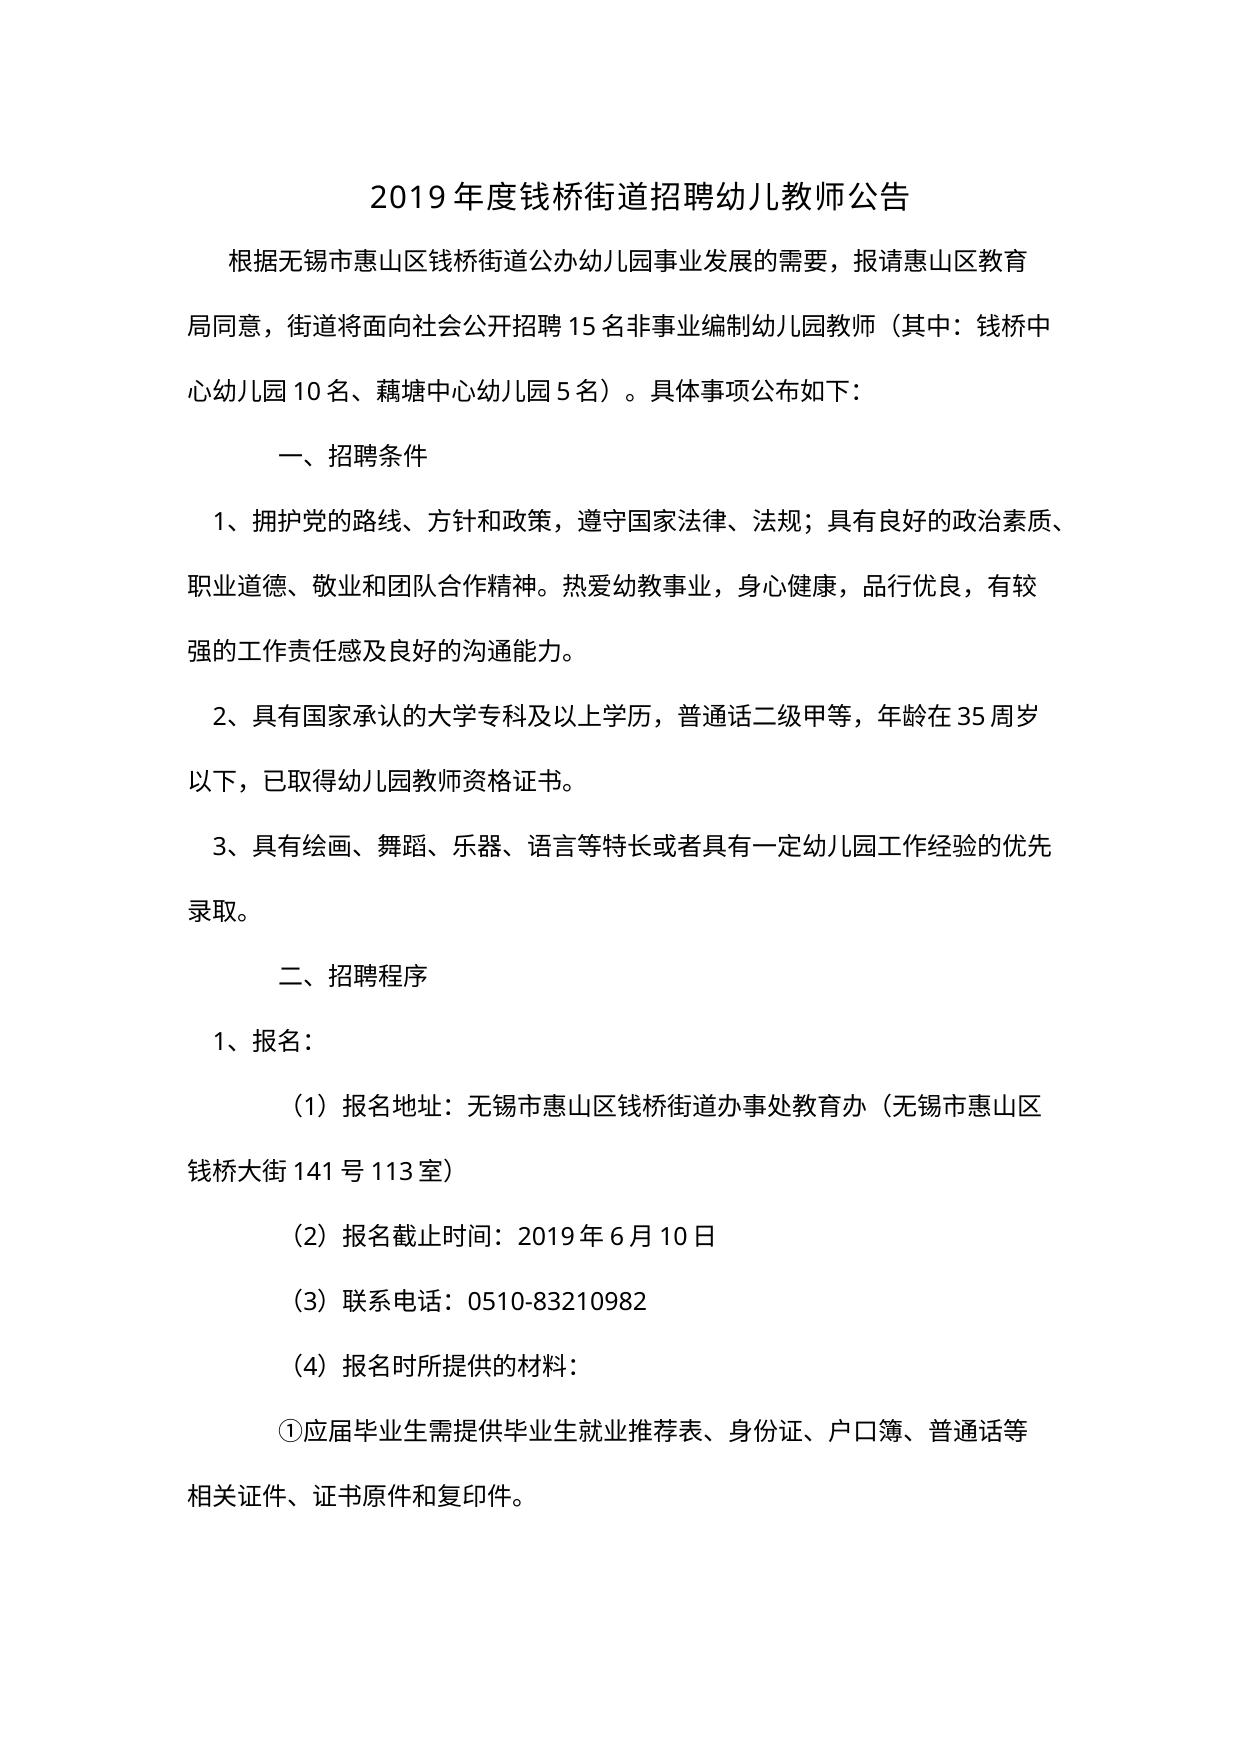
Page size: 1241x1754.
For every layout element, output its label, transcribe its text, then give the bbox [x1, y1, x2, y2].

text 1、拥护党的路线、方针和政策，遵守国家法律、法规；具有良好的政治素质、职业道德、敬业和团队合作精神。热爱幼教事业，身心健康，品行优良，有较强的工作责任感及良好的沟通能力。 [187, 487, 1053, 682]
text 二、招聘程序 [187, 942, 1053, 1007]
text （1）报名地址：无锡市惠山区钱桥街道办事处教育办（无锡市惠山区钱桥大街141号113室） [187, 1072, 1053, 1202]
text 根据无锡市惠山区钱桥街道公办幼儿园事业发展的需要，报请惠山区教育局同意，街道将面向社会公开招聘15名非事业编制幼儿园教师（其中：钱桥中心幼儿园10名、藕塘中心幼儿园5名）。具体事项公布如下： [187, 227, 1053, 422]
text 2019年度钱桥街道招聘幼儿教师公告 [187, 162, 1053, 227]
text 2、具有国家承认的大学专科及以上学历，普通话二级甲等，年龄在35周岁以下，已取得幼儿园教师资格证书。 [187, 682, 1053, 812]
text ①应届毕业生需提供毕业生就业推荐表、身份证、户口簿、普通话等相关证件、证书原件和复印件。 [187, 1397, 1053, 1527]
text 一、招聘条件 [187, 422, 1053, 487]
text 1、报名： [187, 1007, 1053, 1072]
text （4）报名时所提供的材料： [187, 1332, 1053, 1397]
text （2）报名截止时间：2019年6月10日 [187, 1202, 1053, 1267]
text （3）联系电话：0510-83210982 [187, 1267, 1053, 1332]
text 3、具有绘画、舞蹈、乐器、语言等特长或者具有一定幼儿园工作经验的优先录取。 [187, 812, 1053, 942]
